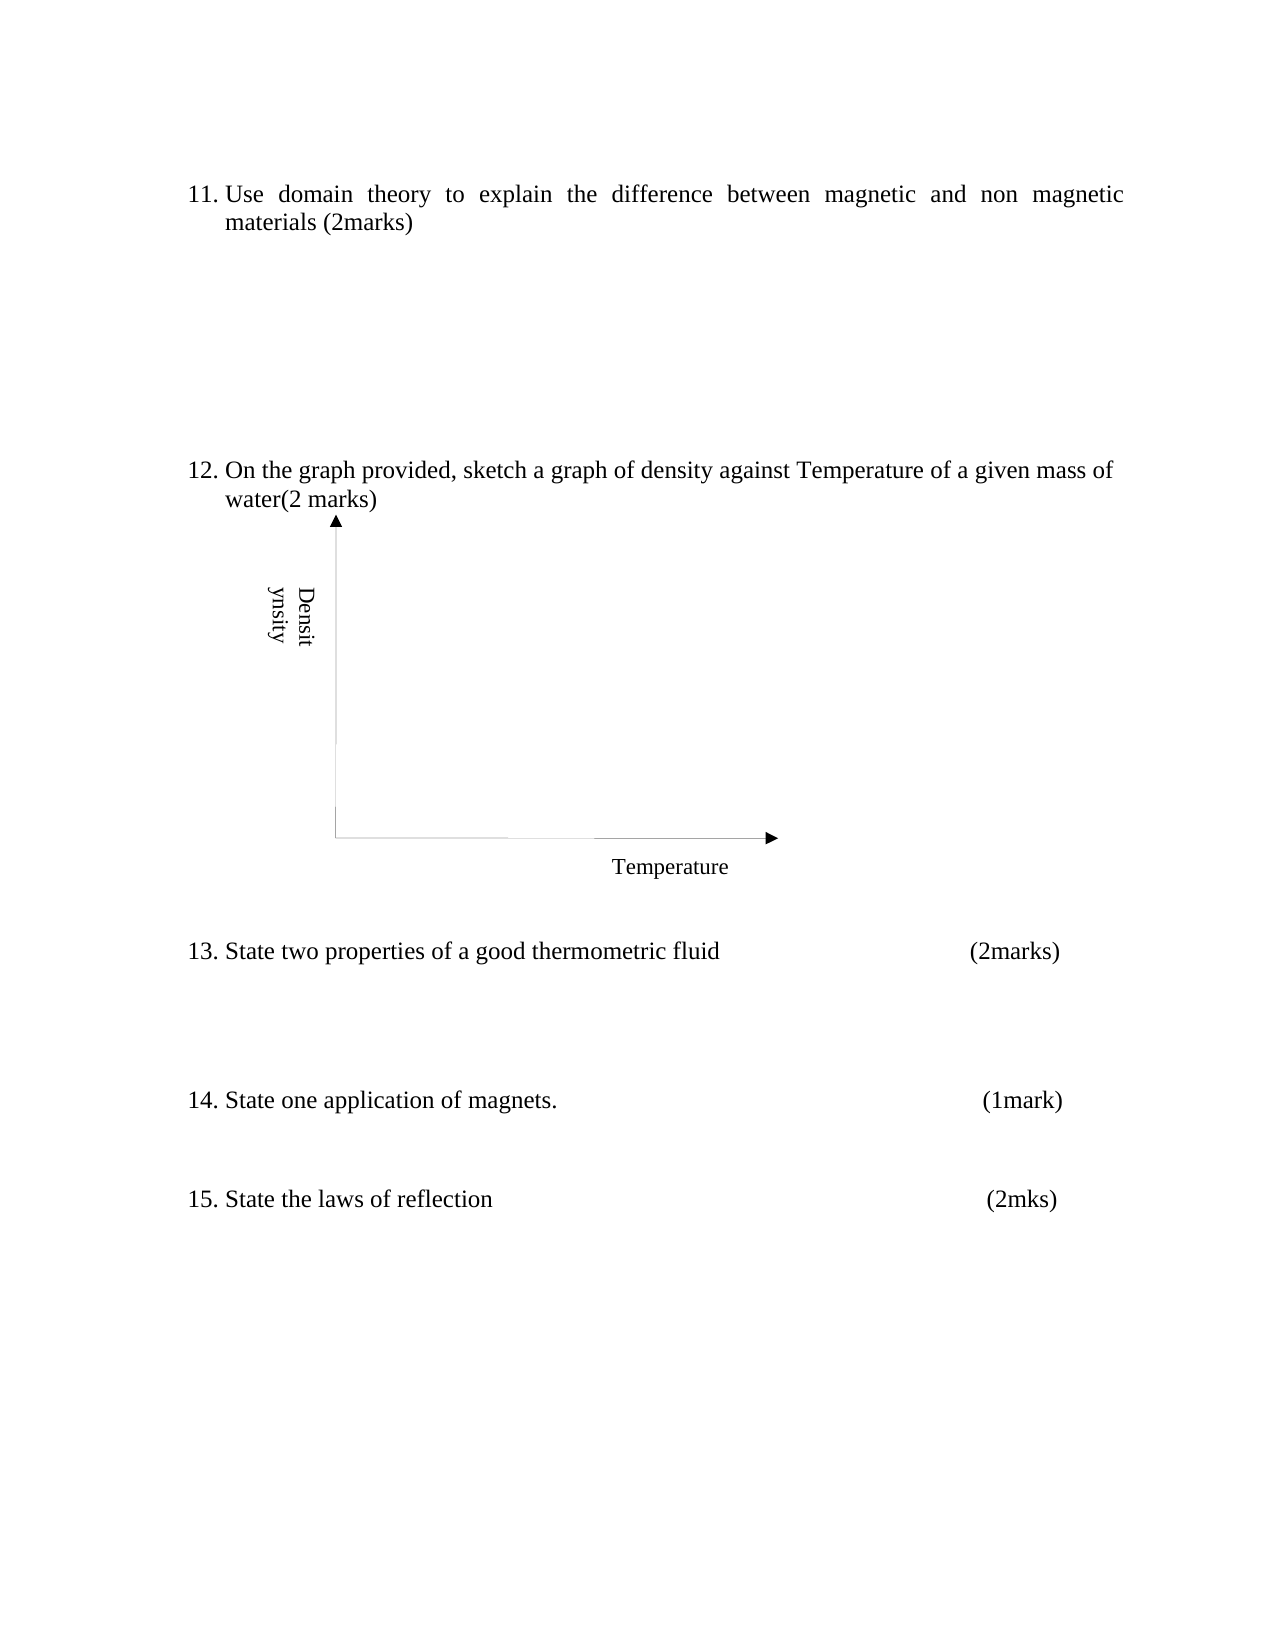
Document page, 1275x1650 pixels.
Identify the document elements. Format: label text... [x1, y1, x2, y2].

list On the graph provided, sketch a graph of density against Temperature of a given mass of water(2 marks) [187, 455, 1125, 513]
list State the laws of reflection (2mks) [187, 1184, 1125, 1213]
list State two properties of a good thermometric fluid (2marks) [187, 936, 1125, 965]
list Use domain theory to explain the difference between magnetic and non magnetic materials (2marks) [187, 179, 1125, 236]
list State one application of magnets. (1mark) [187, 1085, 1125, 1114]
